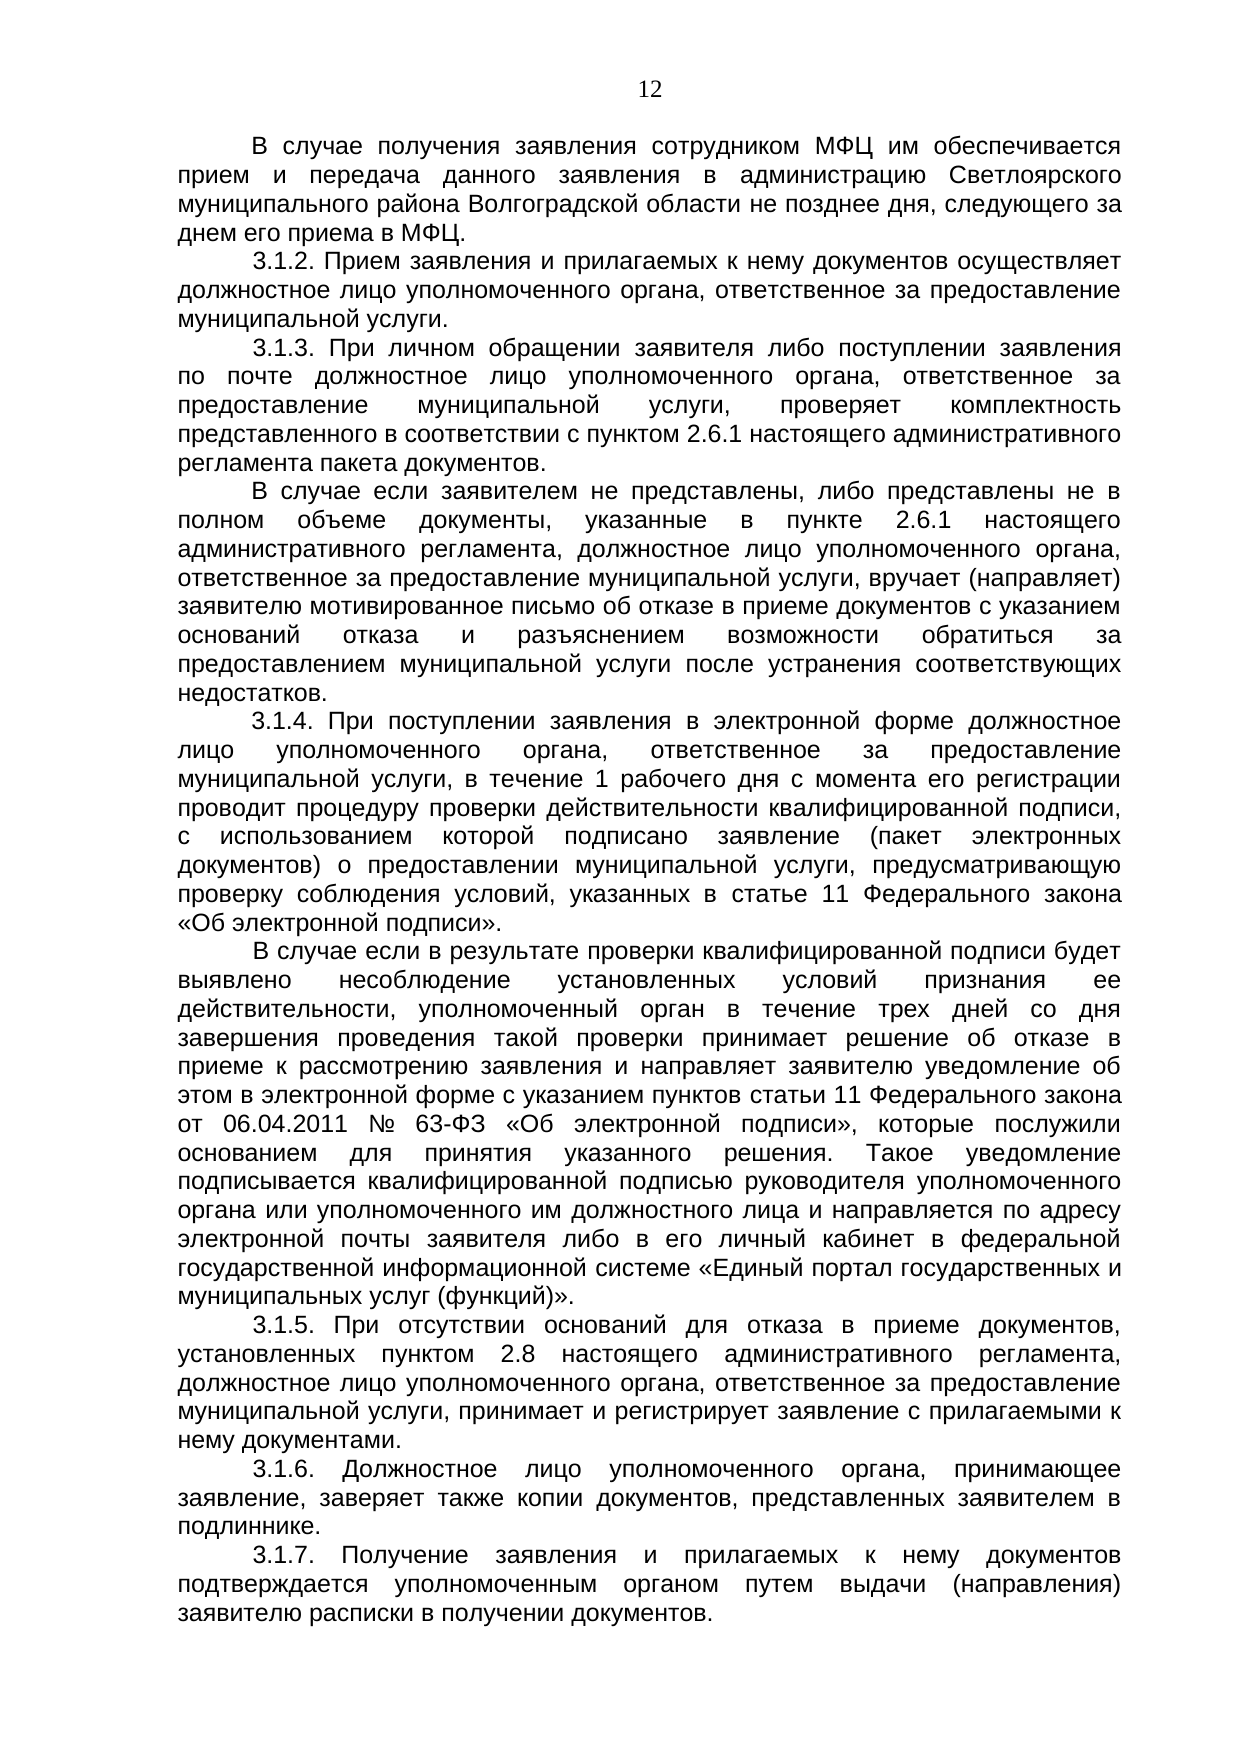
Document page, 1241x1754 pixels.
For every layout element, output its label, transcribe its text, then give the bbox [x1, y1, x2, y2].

text В случае получения заявления сотрудником МФЦ им обеспечивается прием и передача данного заявления в администрацию Светлоярского муниципального района Волгоградской области не позднее дня, следующего за днем его приема в МФЦ. [177, 131, 1122, 246]
text 3.1.4. При поступлении заявления в электронной форме должностное лицо уполномоченного органа, ответственное за предоставление муниципальной услуги, в течение 1 рабочего дня с момента его регистрации проводит процедуру проверки действительности квалифицированной подписи, с использованием которой подписано заявление (пакет электронных документов) о предоставлении муниципальной услуги, предусматривающую проверку соблюдения условий, указанных в статье 11 Федерального закона «Об электронной подписи». [177, 706, 1122, 936]
text В случае если заявителем не представлены, либо представлены не в полном объеме документы, указанные в пункте 2.6.1 настоящего административного регламента, должностное лицо уполномоченного органа, ответственное за предоставление муниципальной услуги, вручает (направляет) заявителю мотивированное письмо об отказе в приеме документов с указанием оснований отказа и разъяснением возможности обратиться за предоставлением муниципальной услуги после устранения соответствующих недостатков. [177, 476, 1122, 706]
text В случае если в результате проверки квалифицированной подписи будет выявлено несоблюдение установленных условий признания ее действительности, уполномоченный орган в течение трех дней со дня завершения проведения такой проверки принимает решение об отказе в приеме к рассмотрению заявления и направляет заявителю уведомление об этом в электронной форме с указанием пунктов статьи 11 Федерального закона от 06.04.2011 № 63-ФЗ «Об электронной подписи», которые послужили основанием для принятия указанного решения. Такое уведомление подписывается квалифицированной подписью руководителя уполномоченного органа или уполномоченного им должностного лица и направляется по адресу электронной почты заявителя либо в его личный кабинет в федеральной государственной информационной системе «Единый портал государственных и муниципальных услуг (функций)». [177, 936, 1122, 1310]
text 3.1.2. Прием заявления и прилагаемых к нему документов осуществляет должностное лицо уполномоченного органа, ответственное за предоставление муниципальной услуги. [177, 246, 1122, 333]
text 3.1.3. При личном обращении заявителя либо поступлении заявления по почте должностное лицо уполномоченного органа, ответственное за предоставление муниципальной услуги, проверяет комплектность представленного в соответствии с пунктом 2.6.1 настоящего административного регламента пакета документов. [177, 333, 1122, 476]
text 3.1.6. Должностное лицо уполномоченного органа, принимающее заявление, заверяет также копии документов, представленных заявителем в подлиннике. [177, 1454, 1122, 1540]
text 3.1.5. При отсутствии оснований для отказа в приеме документов, установленных пунктом 2.8 настоящего административного регламента, должностное лицо уполномоченного органа, ответственное за предоставление муниципальной услуги, принимает и регистрирует заявление с прилагаемыми к нему документами. [177, 1310, 1122, 1454]
text 3.1.7. Получение заявления и прилагаемых к нему документов подтверждается уполномоченным органом путем выдачи (направления) заявителю расписки в получении документов. [177, 1540, 1122, 1626]
